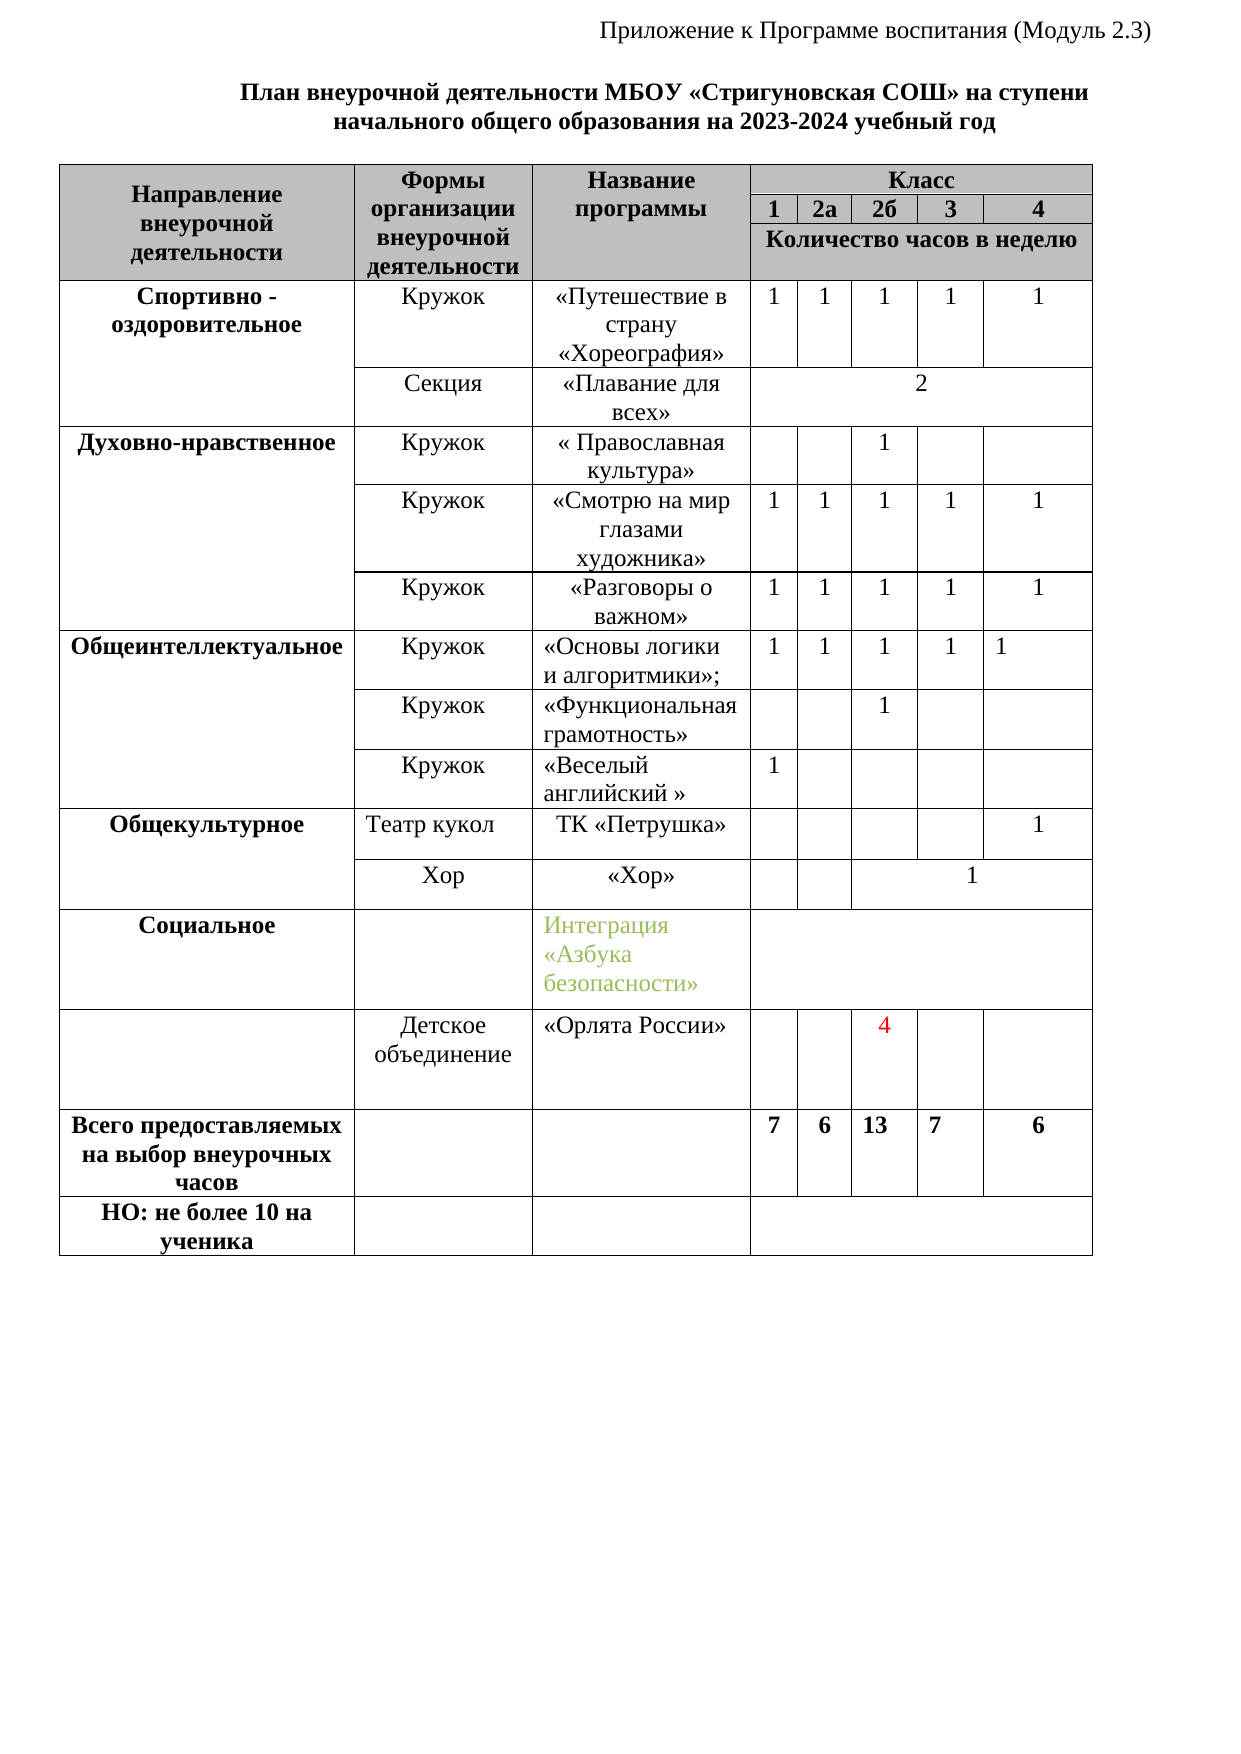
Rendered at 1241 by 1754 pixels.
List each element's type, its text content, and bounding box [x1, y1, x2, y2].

table_cell 1 [852, 573, 917, 630]
table_cell 1 [918, 485, 983, 571]
table_cell 1 [798, 573, 851, 630]
table_cell Кружок [355, 485, 532, 571]
table_cell [751, 427, 797, 484]
table_cell «Основы логики и алгоритмики»; [533, 631, 750, 689]
table_cell [798, 690, 851, 749]
table_cell [60, 1010, 354, 1109]
table_cell [918, 809, 983, 859]
table_cell [918, 1010, 983, 1109]
table_cell [751, 809, 797, 859]
table_cell Общекультурное [60, 809, 354, 909]
table_cell НО: не более 10 на ученика [60, 1197, 354, 1255]
table_cell 1 [852, 631, 917, 689]
table_cell 1 [852, 427, 917, 484]
table_cell 2 [751, 368, 1092, 426]
table_cell 1 [751, 485, 797, 571]
table_cell «Смотрю на мир глазами художника» [533, 485, 750, 571]
table_cell [751, 1010, 797, 1109]
text Приложение к Программе воспитания (Модуль 2.3) [177, 15, 1152, 43]
table_cell Кружок [355, 750, 532, 808]
table_cell 1 [852, 690, 917, 749]
table_cell 1 [798, 281, 851, 367]
table_cell Духовно-нравственное [60, 427, 354, 630]
table_cell Всего предоставляемых на выбор внеурочных часов [60, 1110, 354, 1196]
table_cell [798, 427, 851, 484]
table_cell [918, 427, 983, 484]
table_cell 1 [984, 281, 1092, 367]
table_cell Детское объединение [355, 1010, 532, 1109]
table_header Формы организации внеурочной деятельности [355, 165, 532, 280]
table_cell [798, 1010, 851, 1109]
table_cell 7 [918, 1110, 983, 1196]
table_cell [852, 809, 917, 859]
table_cell [355, 1110, 532, 1196]
table_cell ТК «Петрушка» [533, 809, 750, 859]
table_cell [751, 1197, 1092, 1255]
table_cell [798, 860, 851, 909]
table_cell Общеинтеллектуальное [60, 631, 354, 808]
table_cell [984, 750, 1092, 808]
table_cell Театр кукол [355, 809, 532, 859]
table_cell Интеграция «Азбука безопасности» [533, 910, 750, 1009]
table_cell Кружок [355, 427, 532, 484]
table_cell [533, 1110, 750, 1196]
table_cell [355, 1197, 532, 1255]
table_cell Кружок [355, 281, 532, 367]
table_cell «Веселый английский » [533, 750, 750, 808]
table_cell 1 [751, 573, 797, 630]
table_cell 13 [852, 1110, 917, 1196]
table_cell Секция [355, 368, 532, 426]
table_cell Количество часов в неделю [751, 224, 1092, 280]
table_cell 1 [852, 281, 917, 367]
table_cell [533, 1197, 750, 1255]
table_cell [984, 427, 1092, 484]
table_cell 1 [798, 485, 851, 571]
table_cell Спортивно - оздоровительное [60, 281, 354, 426]
table_cell Кружок [355, 573, 532, 630]
table_cell 1 [984, 631, 1092, 689]
table_cell «Орлята России» [533, 1010, 750, 1109]
table_cell 1 [918, 281, 983, 367]
table_cell 1 [984, 485, 1092, 571]
table_cell 1 [918, 573, 983, 630]
table_header Класс [751, 165, 1092, 193]
table_cell [798, 750, 851, 808]
table_cell [984, 1010, 1092, 1109]
table_cell [984, 690, 1092, 749]
table_cell [852, 750, 917, 808]
table_cell « Православная культура» [533, 427, 750, 484]
table_cell Социальное [60, 910, 354, 1009]
table_cell «Хор» [533, 860, 750, 909]
table_cell 4 [852, 1010, 917, 1109]
table_cell 3 [918, 195, 983, 223]
table_cell 1 [751, 631, 797, 689]
table_cell [751, 910, 1092, 1009]
table_cell 1 [798, 631, 851, 689]
table_cell 2а [798, 195, 851, 223]
table_cell 4 [984, 195, 1092, 223]
table_cell 7 [751, 1110, 797, 1196]
table_cell Кружок [355, 690, 532, 749]
table_header Направление внеурочной деятельности [60, 165, 354, 280]
table_cell «Функциональная грамотность» [533, 690, 750, 749]
table_cell 1 [852, 860, 1092, 909]
text План внеурочной деятельности МБОУ «Стригуновская СОШ» на ступени начального общего образования на 2023-2024 учебный год [177, 77, 1152, 134]
table_cell 6 [798, 1110, 851, 1196]
table_cell 1 [852, 485, 917, 571]
table_cell «Плавание для всех» [533, 368, 750, 426]
table_cell 1 [751, 195, 797, 223]
table_cell 1 [984, 809, 1092, 859]
table_cell [355, 910, 532, 1009]
table_cell Кружок [355, 631, 532, 689]
table_header Название программы [533, 165, 750, 280]
table_cell «Путешествие в страну «Хореография» [533, 281, 750, 367]
table_cell [918, 750, 983, 808]
table_cell 1 [984, 573, 1092, 630]
table_cell 1 [918, 631, 983, 689]
table_cell 6 [984, 1110, 1092, 1196]
table_cell 2б [852, 195, 917, 223]
table_cell [798, 809, 851, 859]
table_cell [918, 690, 983, 749]
table_cell 1 [751, 750, 797, 808]
table_cell «Разговоры о важном» [533, 573, 750, 630]
table_cell Хор [355, 860, 532, 909]
table_cell 1 [751, 281, 797, 367]
table_cell [751, 690, 797, 749]
table_cell [751, 860, 797, 909]
